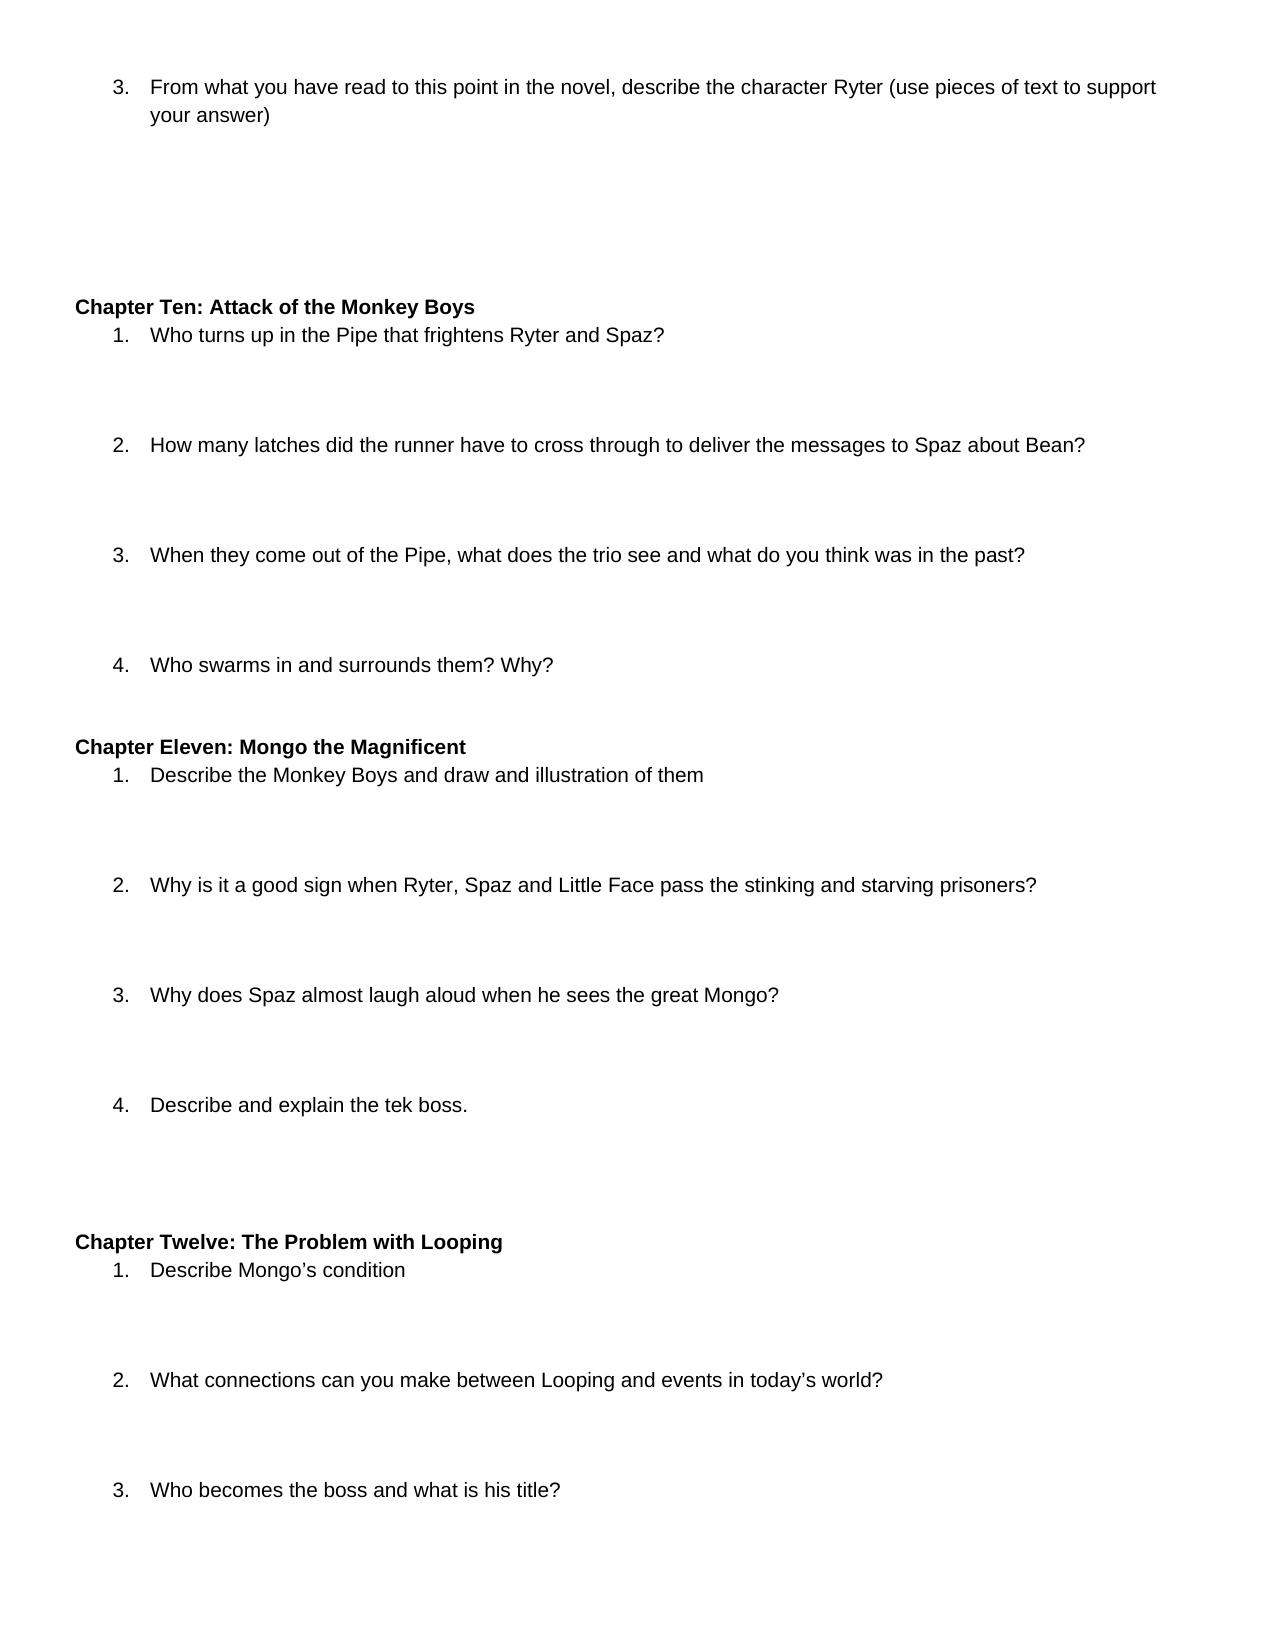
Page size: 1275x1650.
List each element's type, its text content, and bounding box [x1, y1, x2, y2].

list How many latches did the runner have to cross through to deliver the messages to Spaz about Bean? [112, 432, 1200, 456]
text Chapter Ten: Attack of the Monkey Boys [75, 295, 1200, 319]
list What connections can you make between Looping and events in today’s world? [112, 1367, 1200, 1391]
text Chapter Twelve: The Problem with Looping [75, 1230, 1200, 1254]
list Why is it a good sign when Ryter, Spaz and Little Face pass the stinking and starving prisoners? [112, 872, 1200, 896]
list When they come out of the Pipe, what does the trio see and what do you think was in the past? [112, 542, 1200, 566]
list Describe and explain the tek boss. [112, 1092, 1200, 1116]
text Chapter Eleven: Mongo the Magnificent [75, 735, 1200, 759]
list From what you have read to this point in the novel, describe the character Ryter (use pieces of text to support your answer) [112, 75, 1200, 126]
list Describe Mongo’s condition [112, 1257, 1200, 1281]
list Describe the Monkey Boys and draw and illustration of them [112, 762, 1200, 786]
list Who turns up in the Pipe that frightens Ryter and Spaz? [112, 322, 1200, 346]
list Who swarms in and surrounds them? Why? [112, 652, 1200, 676]
list Why does Spaz almost laugh aloud when he sees the great Mongo? [112, 982, 1200, 1006]
list Who becomes the boss and what is his title? [112, 1477, 1200, 1501]
